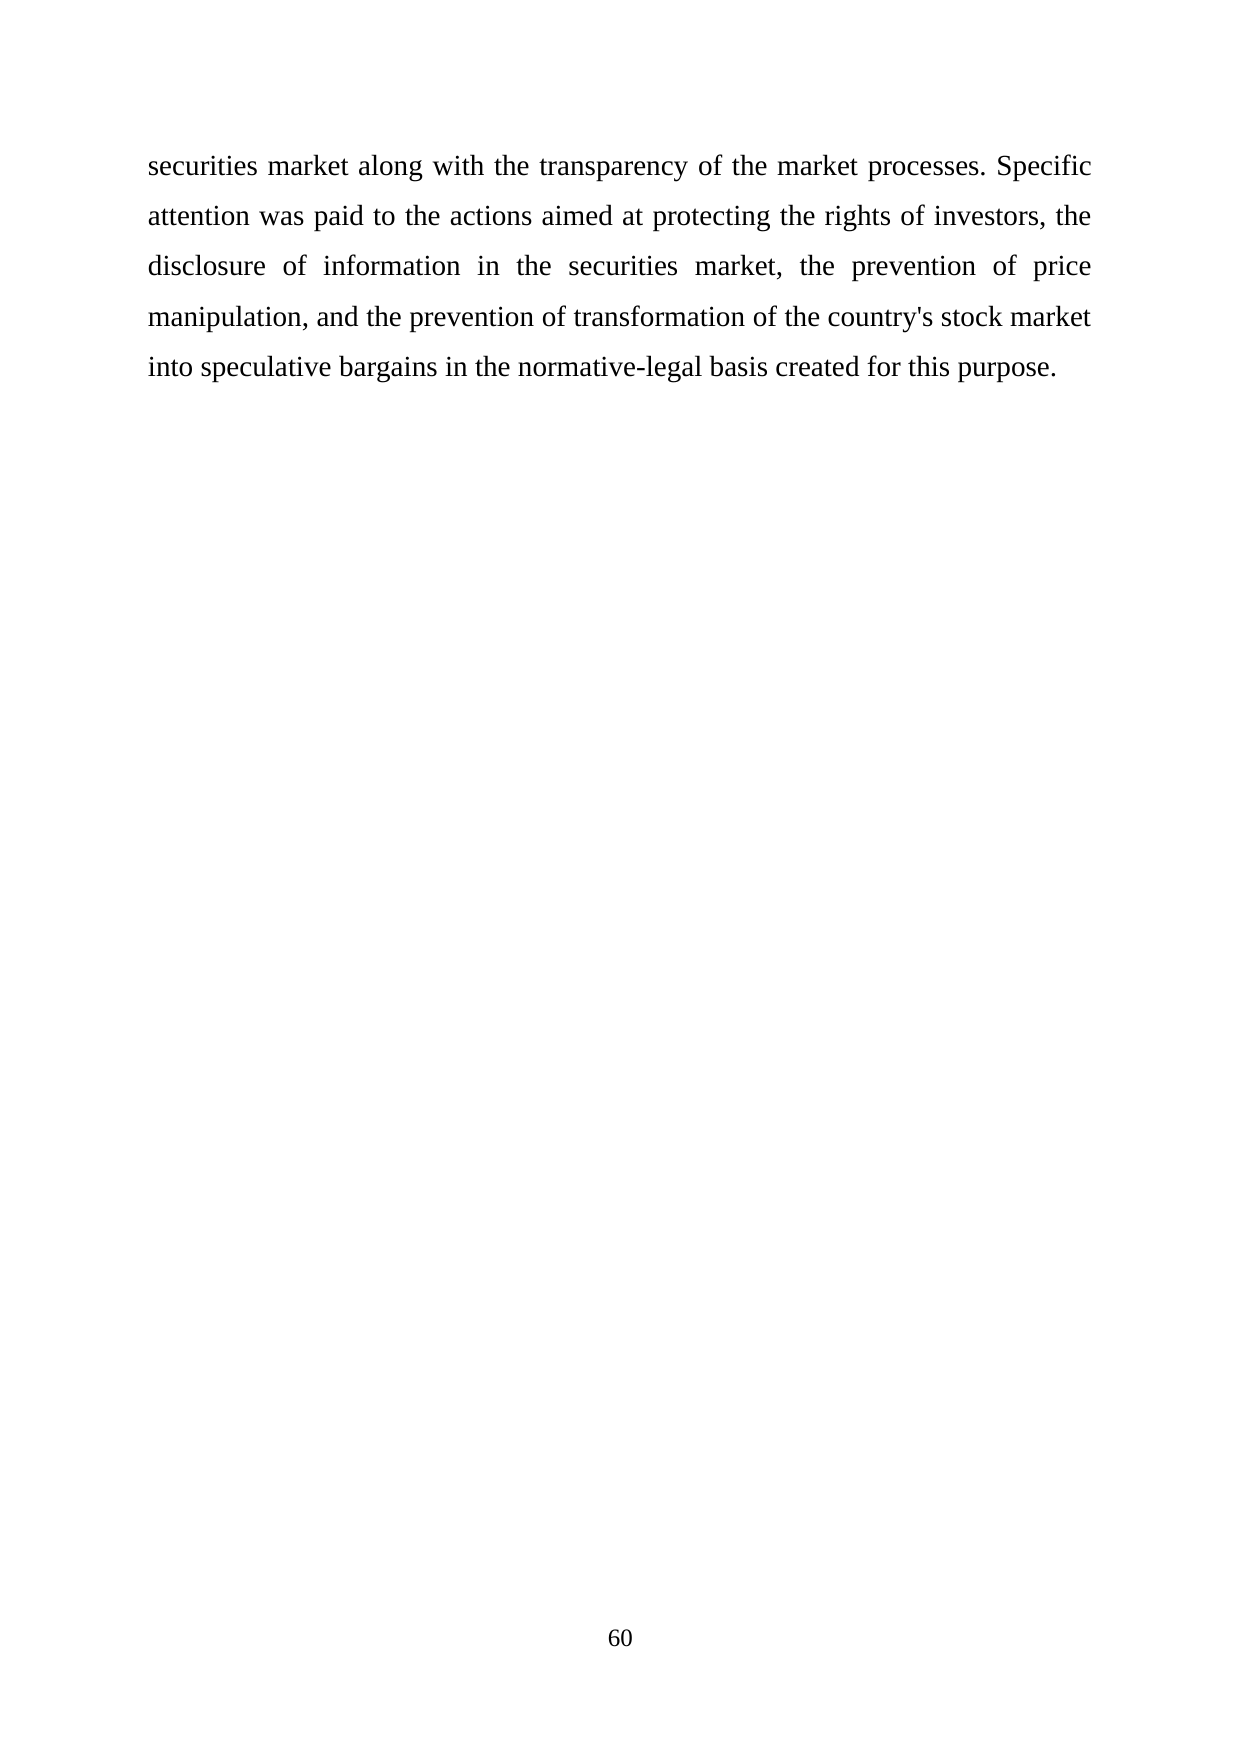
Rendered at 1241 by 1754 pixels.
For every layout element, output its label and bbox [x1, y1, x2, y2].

text [148, 148, 1092, 382]
